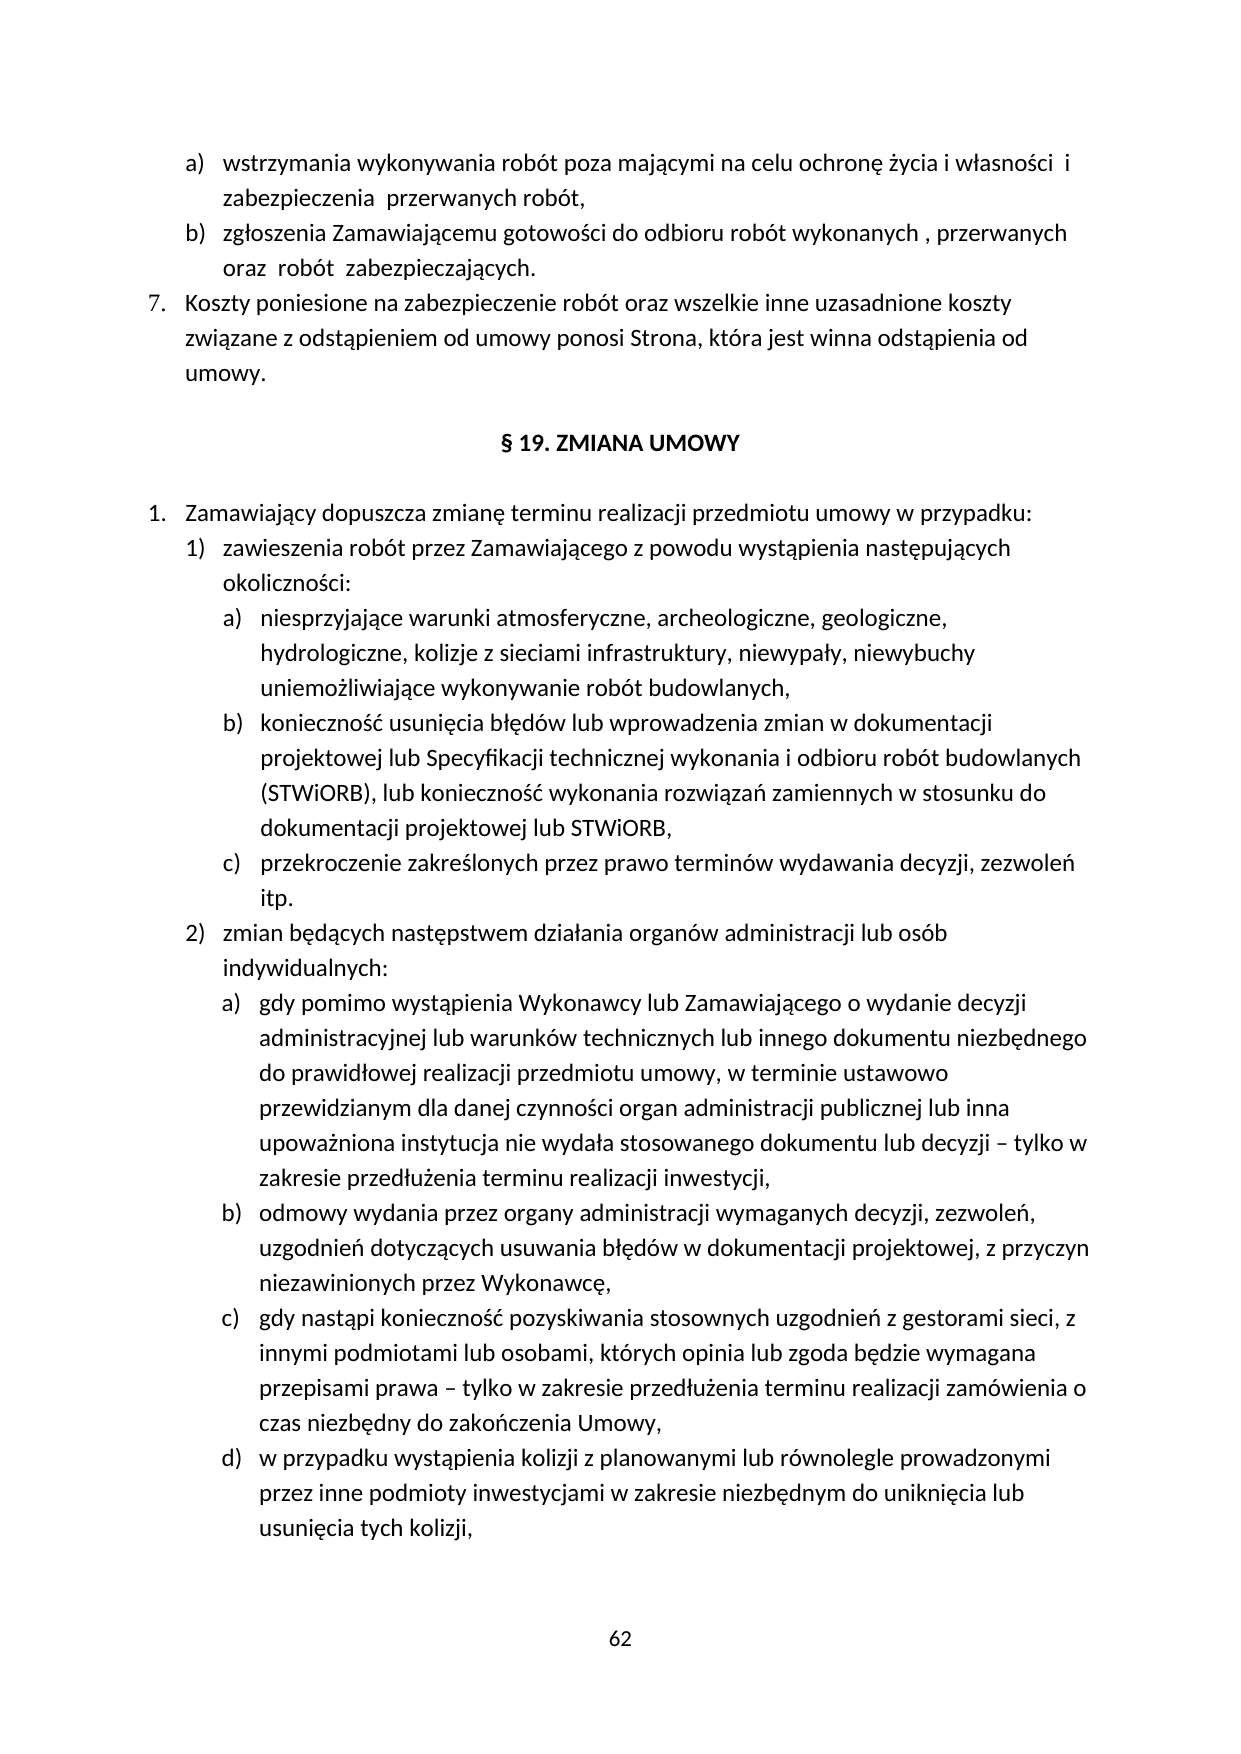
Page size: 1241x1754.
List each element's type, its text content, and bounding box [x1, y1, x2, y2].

list zmian będących następstwem działania organów administracji lub osób indywidualnych: [185, 918, 1093, 983]
list gdy nastąpi konieczność pozyskiwania stosownych uzgodnień z gestorami sieci, z innymi podmiotami lub osobami, których opinia lub zgoda będzie wymagana przepisami prawa – tylko w zakresie przedłużenia terminu realizacji zamówienia o czas niezbędny do zakończenia Umowy, [221, 1303, 1093, 1438]
list zgłoszenia Zamawiającemu gotowości do odbioru robót wykonanych , przerwanych oraz robót zabezpieczających. [185, 218, 1093, 283]
list gdy pomimo wystąpienia Wykonawcy lub Zamawiającego o wydanie decyzji administracyjnej lub warunków technicznych lub innego dokumentu niezbędnego do prawidłowej realizacji przedmiotu umowy, w terminie ustawowo przewidzianym dla danej czynności organ administracji publicznej lub inna upoważniona instytucja nie wydała stosowanego dokumentu lub decyzji – tylko w zakresie przedłużenia terminu realizacji inwestycji, [221, 988, 1093, 1193]
list odmowy wydania przez organy administracji wymaganych decyzji, zezwoleń, uzgodnień dotyczących usuwania błędów w dokumentacji projektowej, z przyczyn niezawinionych przez Wykonawcę, [221, 1198, 1093, 1298]
list niesprzyjające warunki atmosferyczne, archeologiczne, geologiczne, hydrologiczne, kolizje z sieciami infrastruktury, niewypały, niewybuchy uniemożliwiające wykonywanie robót budowlanych, [223, 603, 1093, 703]
text § 19. ZMIANA UMOWY [148, 428, 1093, 458]
list zawieszenia robót przez Zamawiającego z powodu wystąpienia następujących okoliczności: [185, 533, 1093, 598]
list przekroczenie zakreślonych przez prawo terminów wydawania decyzji, zezwoleń itp. [223, 848, 1093, 913]
list Zamawiający dopuszcza zmianę terminu realizacji przedmiotu umowy w przypadku: [148, 498, 1093, 528]
list Koszty poniesione na zabezpieczenie robót oraz wszelkie inne uzasadnione koszty związane z odstąpieniem od umowy ponosi Strona, która jest winna odstąpienia od umowy. [148, 288, 1093, 388]
list wstrzymania wykonywania robót poza mającymi na celu ochronę życia i własności i zabezpieczenia przerwanych robót, [185, 148, 1093, 213]
list konieczność usunięcia błędów lub wprowadzenia zmian w dokumentacji projektowej lub Specyfikacji technicznej wykonania i odbioru robót budowlanych (STWiORB), lub konieczność wykonania rozwiązań zamiennych w stosunku do dokumentacji projektowej lub STWiORB, [223, 708, 1093, 843]
list w przypadku wystąpienia kolizji z planowanymi lub równolegle prowadzonymi przez inne podmioty inwestycjami w zakresie niezbędnym do uniknięcia lub usunięcia tych kolizji, [221, 1443, 1093, 1543]
